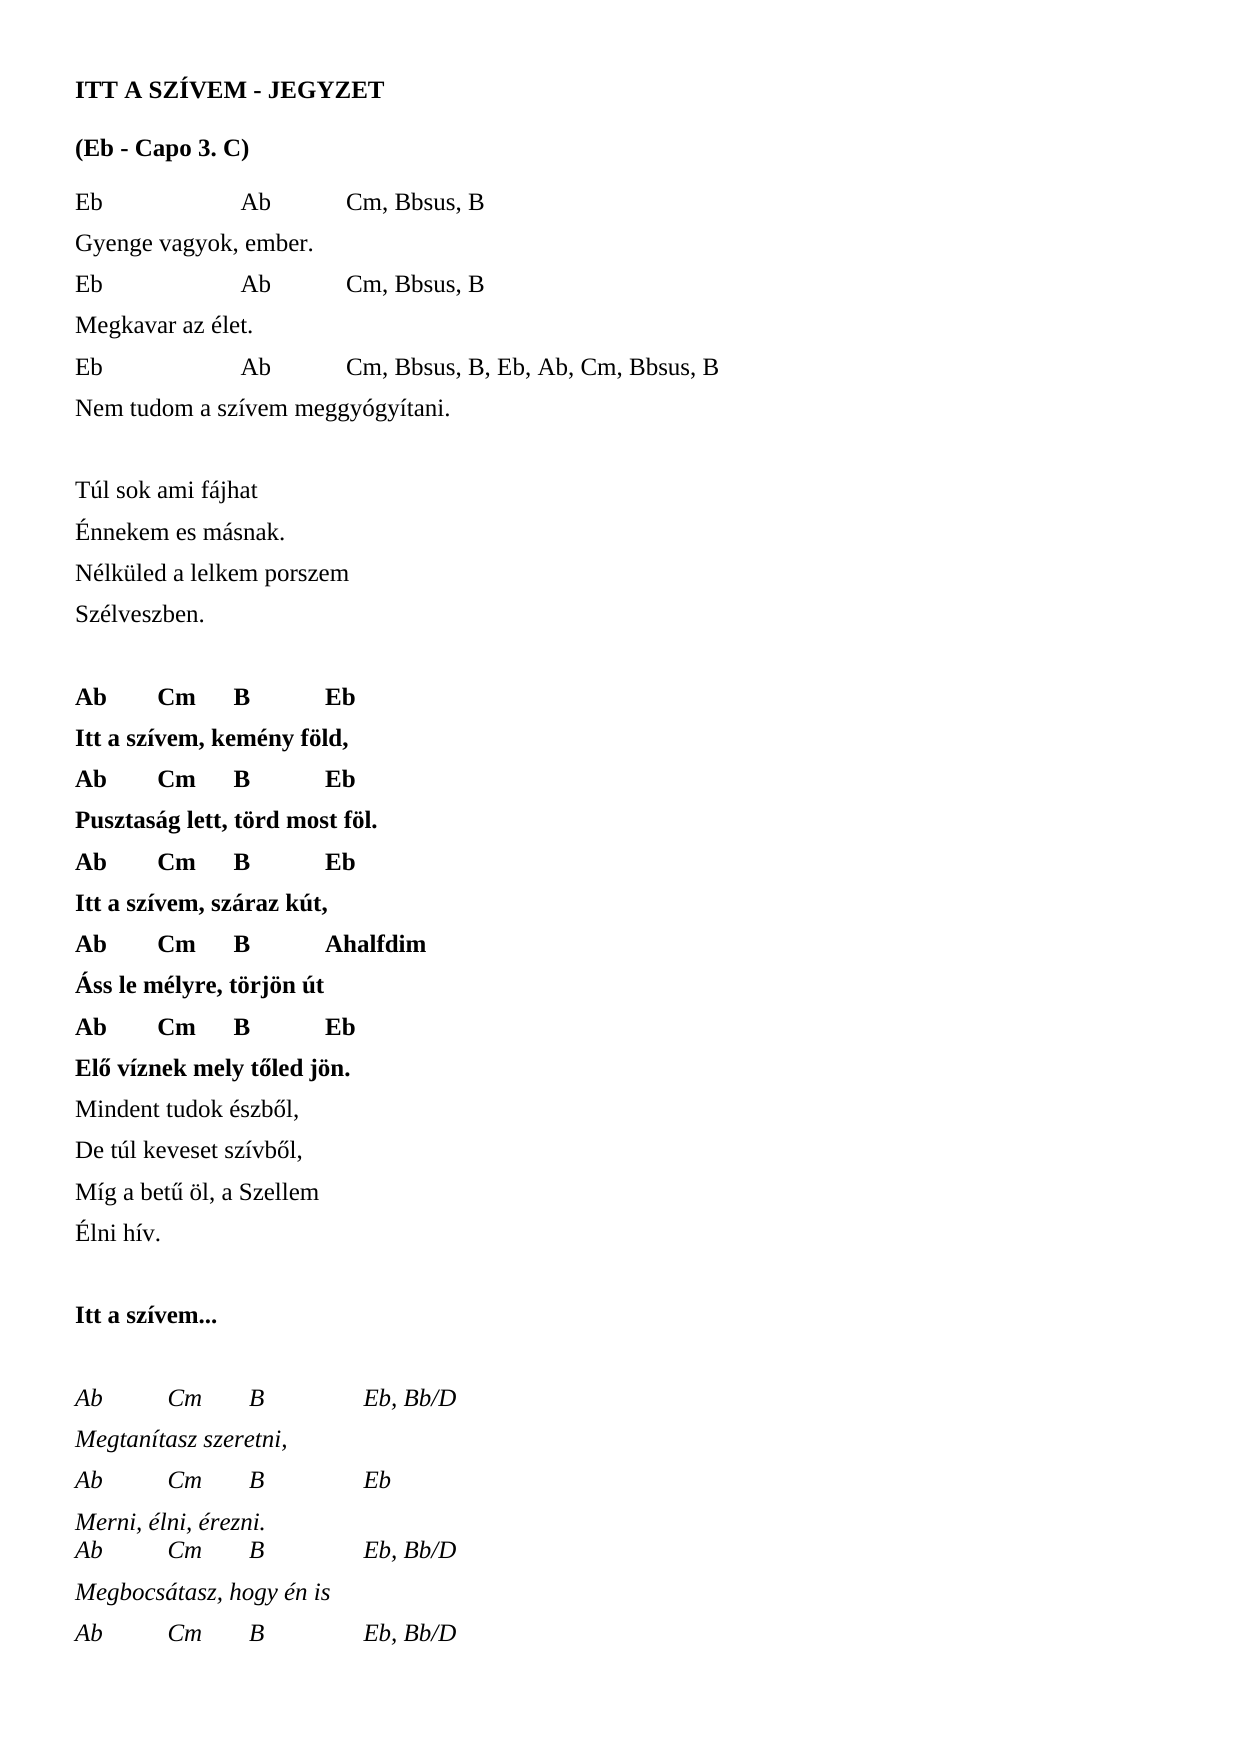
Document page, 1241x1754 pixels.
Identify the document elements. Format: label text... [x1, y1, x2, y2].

text De túl keveset szívből, [75, 1135, 1165, 1164]
text Megbocsátasz, hogy én is [75, 1577, 1165, 1605]
text Ab Cm B Ahalfdim [75, 929, 1165, 958]
text Túl sok ami fájhat [75, 475, 1165, 504]
text Gyenge vagyok, ember. [75, 228, 1165, 257]
text Ab Cm B Eb, Bb/D [75, 1383, 1165, 1412]
text Ab Cm B Eb [75, 1012, 1165, 1040]
text Eb Ab Cm, Bbsus, B [75, 187, 1165, 215]
text Nem tudom a szívem meggyógyítani. [75, 393, 1165, 422]
text Szélveszben. [75, 599, 1165, 628]
text Áss le mélyre, törjön út [75, 970, 1165, 999]
text Ab Cm B Eb, Bb/D [75, 1618, 1165, 1647]
text Nélküled a lelkem porszem [75, 558, 1165, 587]
text (Eb - Capo 3. C) [75, 133, 1165, 162]
text Eb Ab Cm, Bbsus, B, Eb, Ab, Cm, Bbsus, B [75, 352, 1165, 380]
text Itt a szívem, száraz kút, [75, 888, 1165, 917]
text Ab Cm B Eb [75, 764, 1165, 793]
text Ab Cm B Eb [75, 847, 1165, 875]
text Mindent tudok észből, [75, 1094, 1165, 1123]
text Merni, élni, érezni. Ab Cm B Eb, Bb/D [75, 1507, 1165, 1564]
text Ab Cm B Eb [75, 682, 1165, 710]
text Élni hív. [75, 1218, 1165, 1247]
text Elő víznek mely tőled jön. [75, 1053, 1165, 1082]
text Megkavar az élet. [75, 310, 1165, 339]
text Pusztaság lett, törd most föl. [75, 805, 1165, 834]
text Megtanítasz szeretni, [75, 1424, 1165, 1453]
text Eb Ab Cm, Bbsus, B [75, 269, 1165, 298]
text Ab Cm B Eb [75, 1465, 1165, 1494]
text Itt a szívem... [75, 1300, 1165, 1329]
text Míg a betű öl, a Szellem [75, 1177, 1165, 1205]
text ITT A SZÍVEM - JEGYZET [75, 75, 1165, 104]
text Énnekem es másnak. [75, 517, 1165, 545]
text Itt a szívem, kemény föld, [75, 723, 1165, 752]
